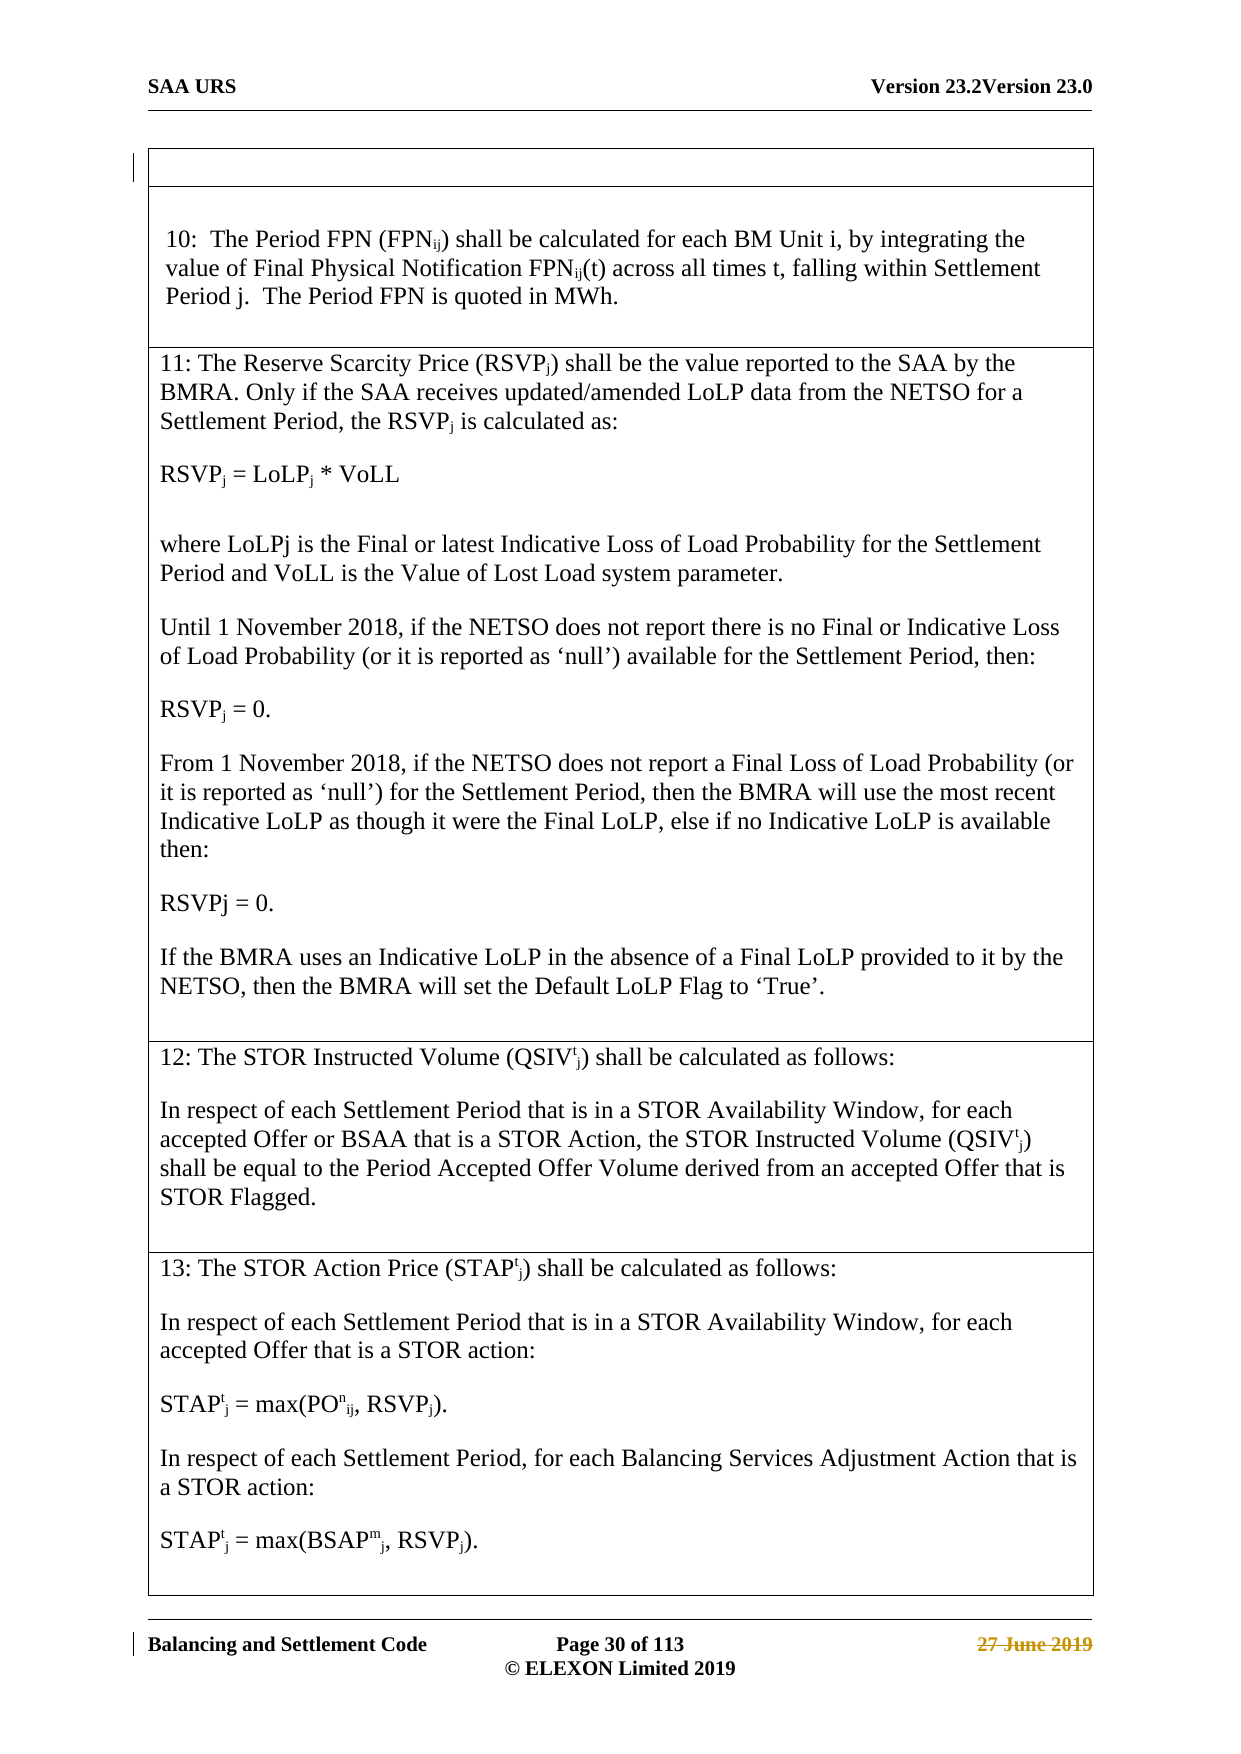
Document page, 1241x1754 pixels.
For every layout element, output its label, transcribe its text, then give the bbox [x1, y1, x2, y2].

table_cell 11: The Reserve Scarcity Price (RSVPj) shall be the value reported to the SAA by the BMRA. Only if the SAA receives updated/amended LoLP data from the NETSO for a Settlement Period, the RSVPj is calculated as: RSVPj = LoLPj * VoLL where LoLPj is the Final or latest Indicative Loss of Load Probability for the Settlement Period and VoLL is the Value of Lost Load system parameter. Until 1 November 2018, if the NETSO does not report there is no Final or Indicative Loss of Load Probability (or it is reported as ‘null’) available for the Settlement Period, then: RSVPj = 0. From 1 November 2018, if the NETSO does not report a Final Loss of Load Probability (or it is reported as ‘null’) for the Settlement Period, then the BMRA will use the most recent Indicative LoLP as though it were the Final LoLP, else if no Indicative LoLP is available then: RSVPj = 0. If the BMRA uses an Indicative LoLP in the absence of a Final LoLP provided to it by the NETSO, then the BMRA will set the Default LoLP Flag to ‘True’. [149, 348, 1093, 1041]
table_cell 12: The STOR Instructed Volume (QSIVtj) shall be calculated as follows: In respect of each Settlement Period that is in a STOR Availability Window, for each accepted Offer or BSAA that is a STOR Action, the STOR Instructed Volume (QSIVtj) shall be equal to the Period Accepted Offer Volume derived from an accepted Offer that is STOR Flagged. [149, 1042, 1093, 1252]
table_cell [149, 149, 1093, 186]
table_cell 10: The Period FPN (FPNij) shall be calculated for each BM Unit i, by integrating the value of Final Physical Notification FPNij(t) across all times t, falling within Settlement Period j. The Period FPN is quoted in MWh. [149, 187, 1093, 347]
table_cell 13: The STOR Action Price (STAPtj) shall be calculated as follows: In respect of each Settlement Period that is in a STOR Availability Window, for each accepted Offer that is a STOR action: STAPtj = max(POnij, RSVPj). In respect of each Settlement Period, for each Balancing Services Adjustment Action that is a STOR action: STAPtj = max(BSAPmj, RSVPj). [149, 1253, 1093, 1595]
